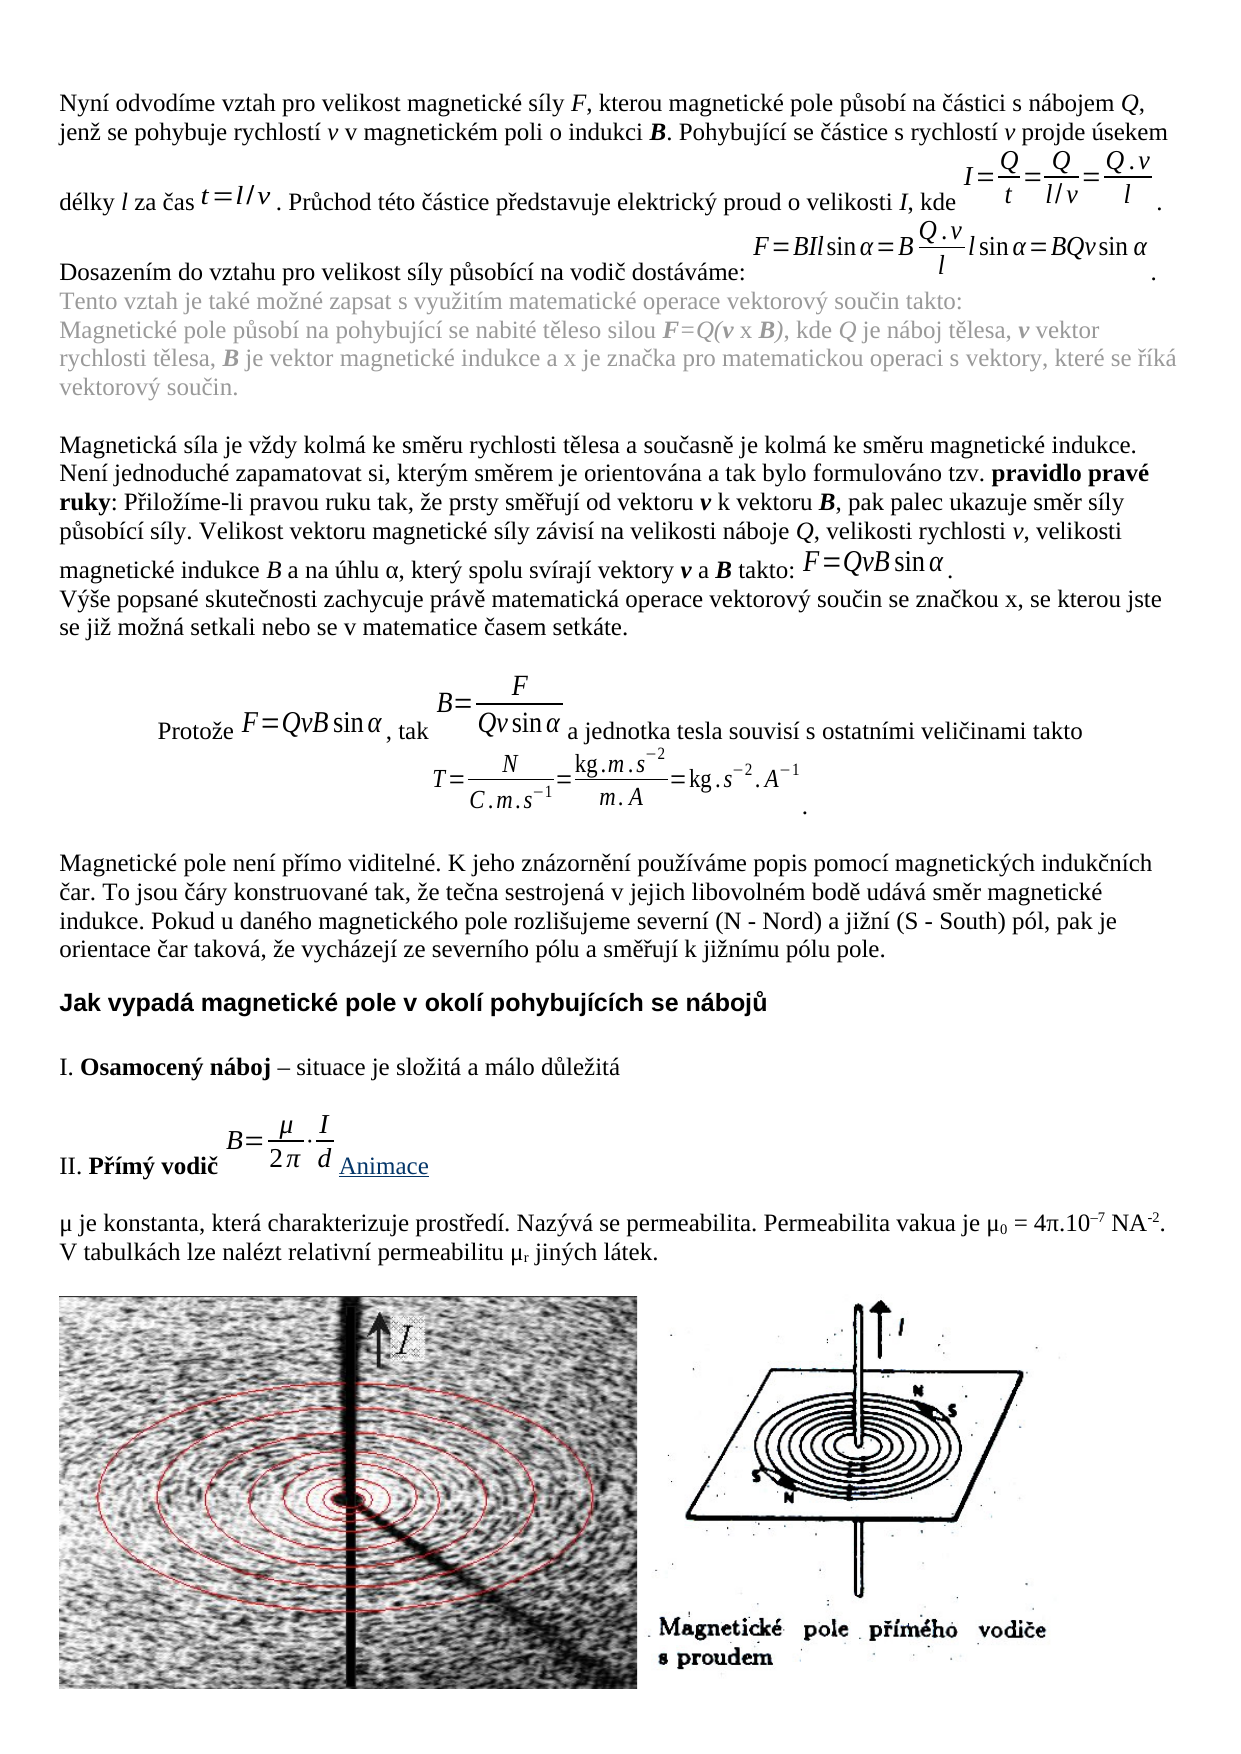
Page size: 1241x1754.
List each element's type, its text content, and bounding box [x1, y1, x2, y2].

text Protože , tak a jednotka tesla souvisí s ostatními veličinami takto . [59, 670, 1181, 819]
picture [643, 1294, 1067, 1689]
text I. Osamocený náboj – situace je složitá a málo důležitá [59, 1052, 1181, 1081]
picture [59, 1296, 638, 1689]
text II. Přímý vodič Animace [59, 1109, 1181, 1180]
text Magnetické pole působí na pohybující se nabité těleso silou F=Q(v x B), kde Q je náboj tělesa, v vektor rychlosti tělesa, B je vektor magnetické indukce a x je značka pro matematickou operaci s vektory, které se říká vektorový součin. [59, 315, 1181, 401]
text Magnetická síla je vždy kolmá ke směru rychlosti tělesa a současně je kolmá ke směru magnetické indukce. Není jednoduché zapamatovat si, kterým směrem je orientována a tak bylo formulováno tzv. pravidlo pravé ruky: Přiložíme-li pravou ruku tak, že prsty směřují od vektoru v k vektoru B, pak palec ukazuje směr síly působící síly. Velikost vektoru magnetické síly závisí na velikosti náboje Q, velikosti rychlosti v, velikosti magnetické indukce B a na úhlu α, který spolu svírají vektory v a B takto: . [59, 430, 1181, 584]
text Tento vztah je také možné zapsat s využitím matematické operace vektorový součin takto: [59, 286, 1181, 315]
subtitle Jak vypadá magnetické pole v okolí pohybujících se nábojů [59, 988, 1181, 1017]
text Magnetické pole není přímo viditelné. K jeho znázornění používáme popis pomocí magnetických indukčních čar. To jsou čáry konstruované tak, že tečna sestrojená v jejich libovolném bodě udává směr magnetické indukce. Pokud u daného magnetického pole rozlišujeme severní (N - Nord) a jižní (S - South) pól, pak je orientace čar taková, že vycházejí ze severního pólu a směřují k jižnímu pólu pole. [59, 848, 1181, 963]
text Dosazením do vztahu pro velikost síly působící na vodič dostáváme: . [59, 216, 1181, 286]
text Nyní odvodíme vztah pro velikost magnetické síly F, kterou magnetické pole působí na částici s nábojem Q, jenž se pohybuje rychlostí v v magnetickém poli o indukci B. Pohybující se částice s rychlostí v projde úsekem délky l za čas . Průchod této částice představuje elektrický proud o velikosti I, kde . [59, 88, 1181, 216]
text Výše popsané skutečnosti zachycuje právě matematická operace vektorový součin se značkou x, se kterou jste se již možná setkali nebo se v matematice časem setkáte. [59, 584, 1181, 641]
text μ je konstanta, která charakterizuje prostředí. Nazývá se permeabilita. Permeabilita vakua je μ0 = 4π.10–7 NA-2. V tabulkách lze nalézt relativní permeabilitu μr jiných látek. [59, 1208, 1181, 1266]
